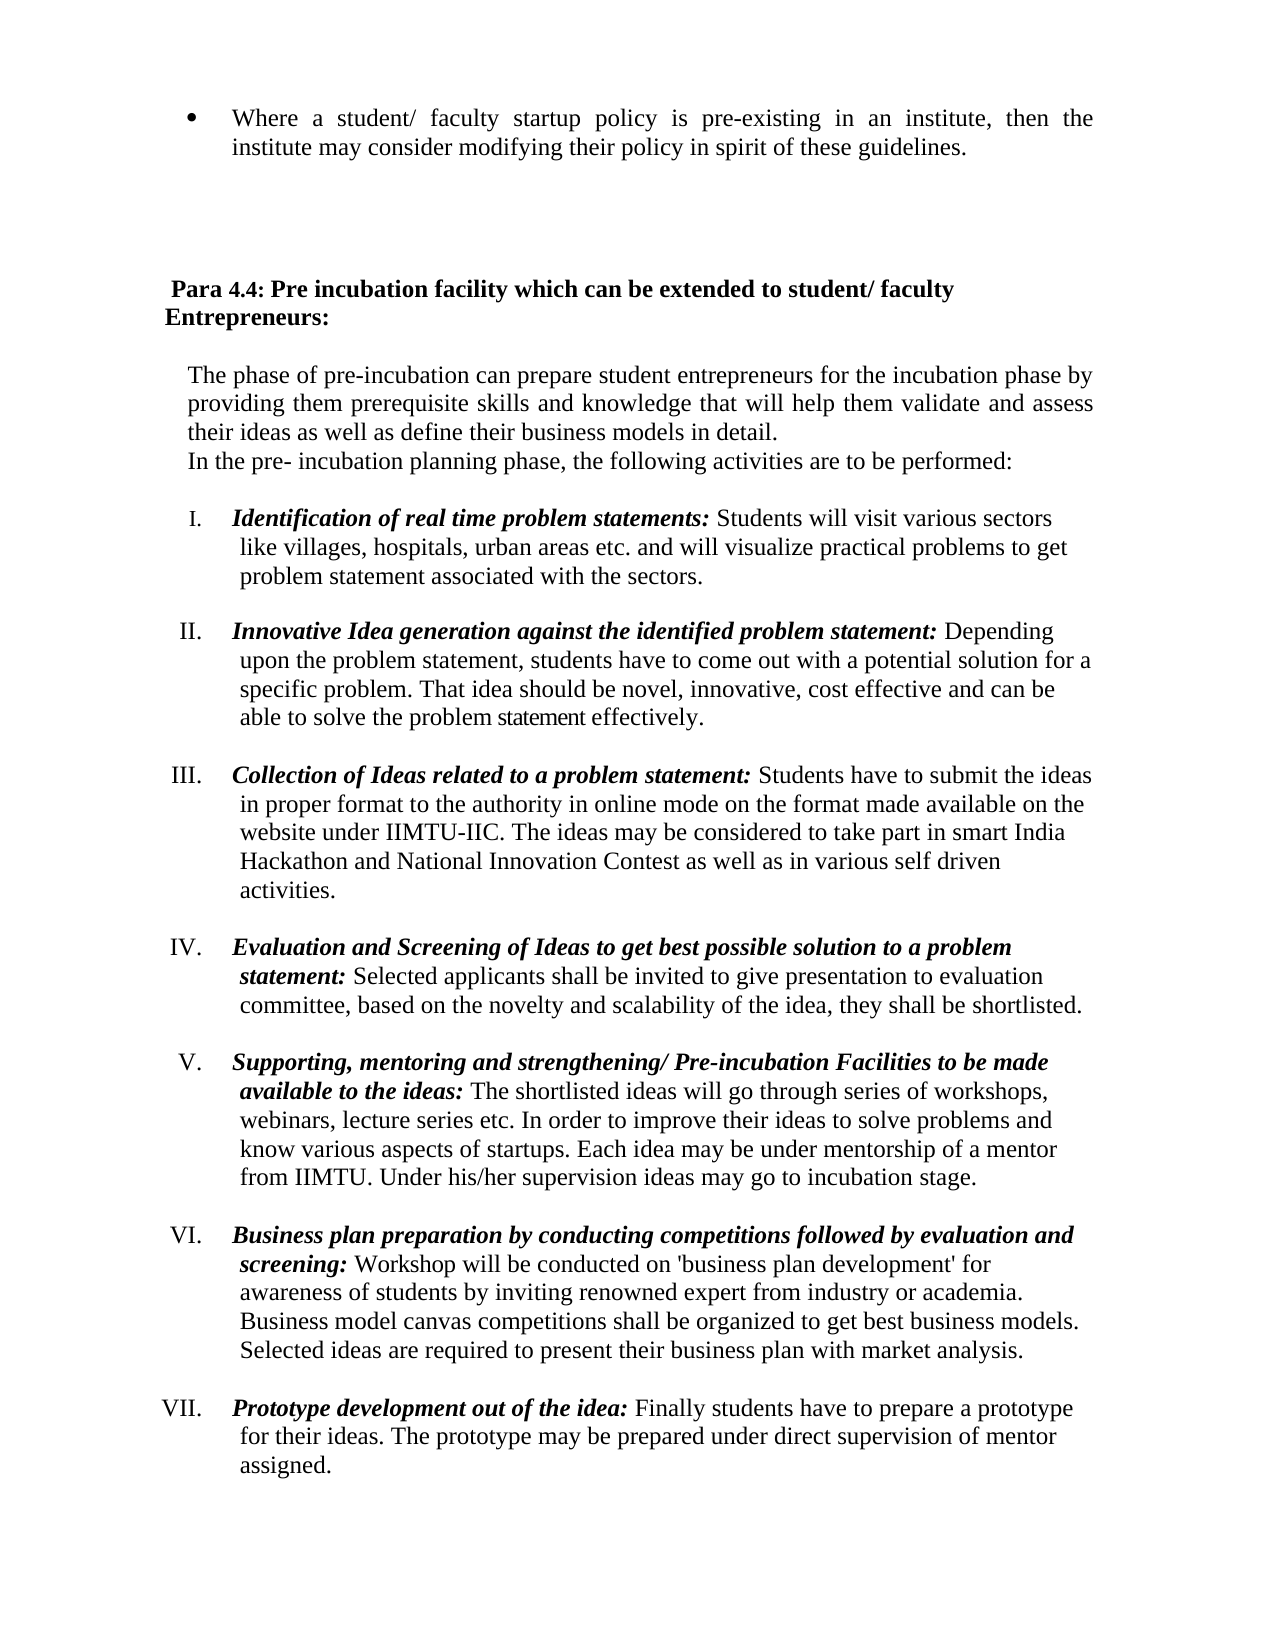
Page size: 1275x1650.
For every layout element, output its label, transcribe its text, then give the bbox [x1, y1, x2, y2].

text In the pre- incubation planning phase, the following activities are to be performed: [187, 446, 1094, 475]
list Business plan preparation by conducting competitions followed by evaluation and screening: Workshop will be conducted on 'business plan development' for awareness of students by inviting renowned expert from industry or academia. Business model canvas competitions shall be organized to get best business models. Selected ideas are required to present their business plan with market analysis. [202, 1220, 1094, 1364]
list Innovative Idea generation against the identified problem statement: Depending upon the problem statement, students have to come out with a potential solution for a specific problem. That idea should be novel, innovative, cost effective and can be able to solve the problem statement effectively. [202, 616, 1093, 731]
list Evaluation and Screening of Ideas to get best possible solution to a problem statement: Selected applicants shall be invited to give presentation to evaluation committee, based on the novelty and scalability of the idea, they shall be shortlisted. [202, 932, 1094, 1019]
text The phase of pre-incubation can prepare student entrepreneurs for the incubation phase by providing them prerequisite skills and knowledge that will help them validate and assess their ideas as well as define their business models in detail. [187, 360, 1094, 446]
text Para 4.4: Pre incubation facility which can be extended to student/ faculty Entrepreneurs: [164, 274, 1123, 331]
list Prototype development out of the idea: Finally students have to prepare a prototype for their ideas. The prototype may be prepared under direct supervision of mentor assigned. [202, 1393, 1094, 1479]
list Collection of Ideas related to a problem statement: Students have to submit the ideas in proper format to the authority in online mode on the format made available on the website under IIMTU-IIC. The ideas may be considered to take part in smart India Hackathon and National Innovation Contest as well as in various self driven activities. [202, 760, 1094, 904]
list Where a student/ faculty startup policy is pre-existing in an institute, then the institute may consider modifying their policy in spirit of these guidelines. [187, 103, 1094, 161]
list Identification of real time problem statements: Students will visit various sectors like villages, hospitals, urban areas etc. and will visualize practical problems to get problem statement associated with the sectors. [202, 503, 1095, 590]
list Supporting, mentoring and strengthening/ Pre-incubation Facilities to be made available to the ideas: The shortlisted ideas will go through series of workshops, webinars, lecture series etc. In order to improve their ideas to solve problems and know various aspects of startups. Each idea may be under mentorship of a mentor from IIMTU. Under his/her supervision ideas may go to incubation stage. [202, 1047, 1094, 1191]
